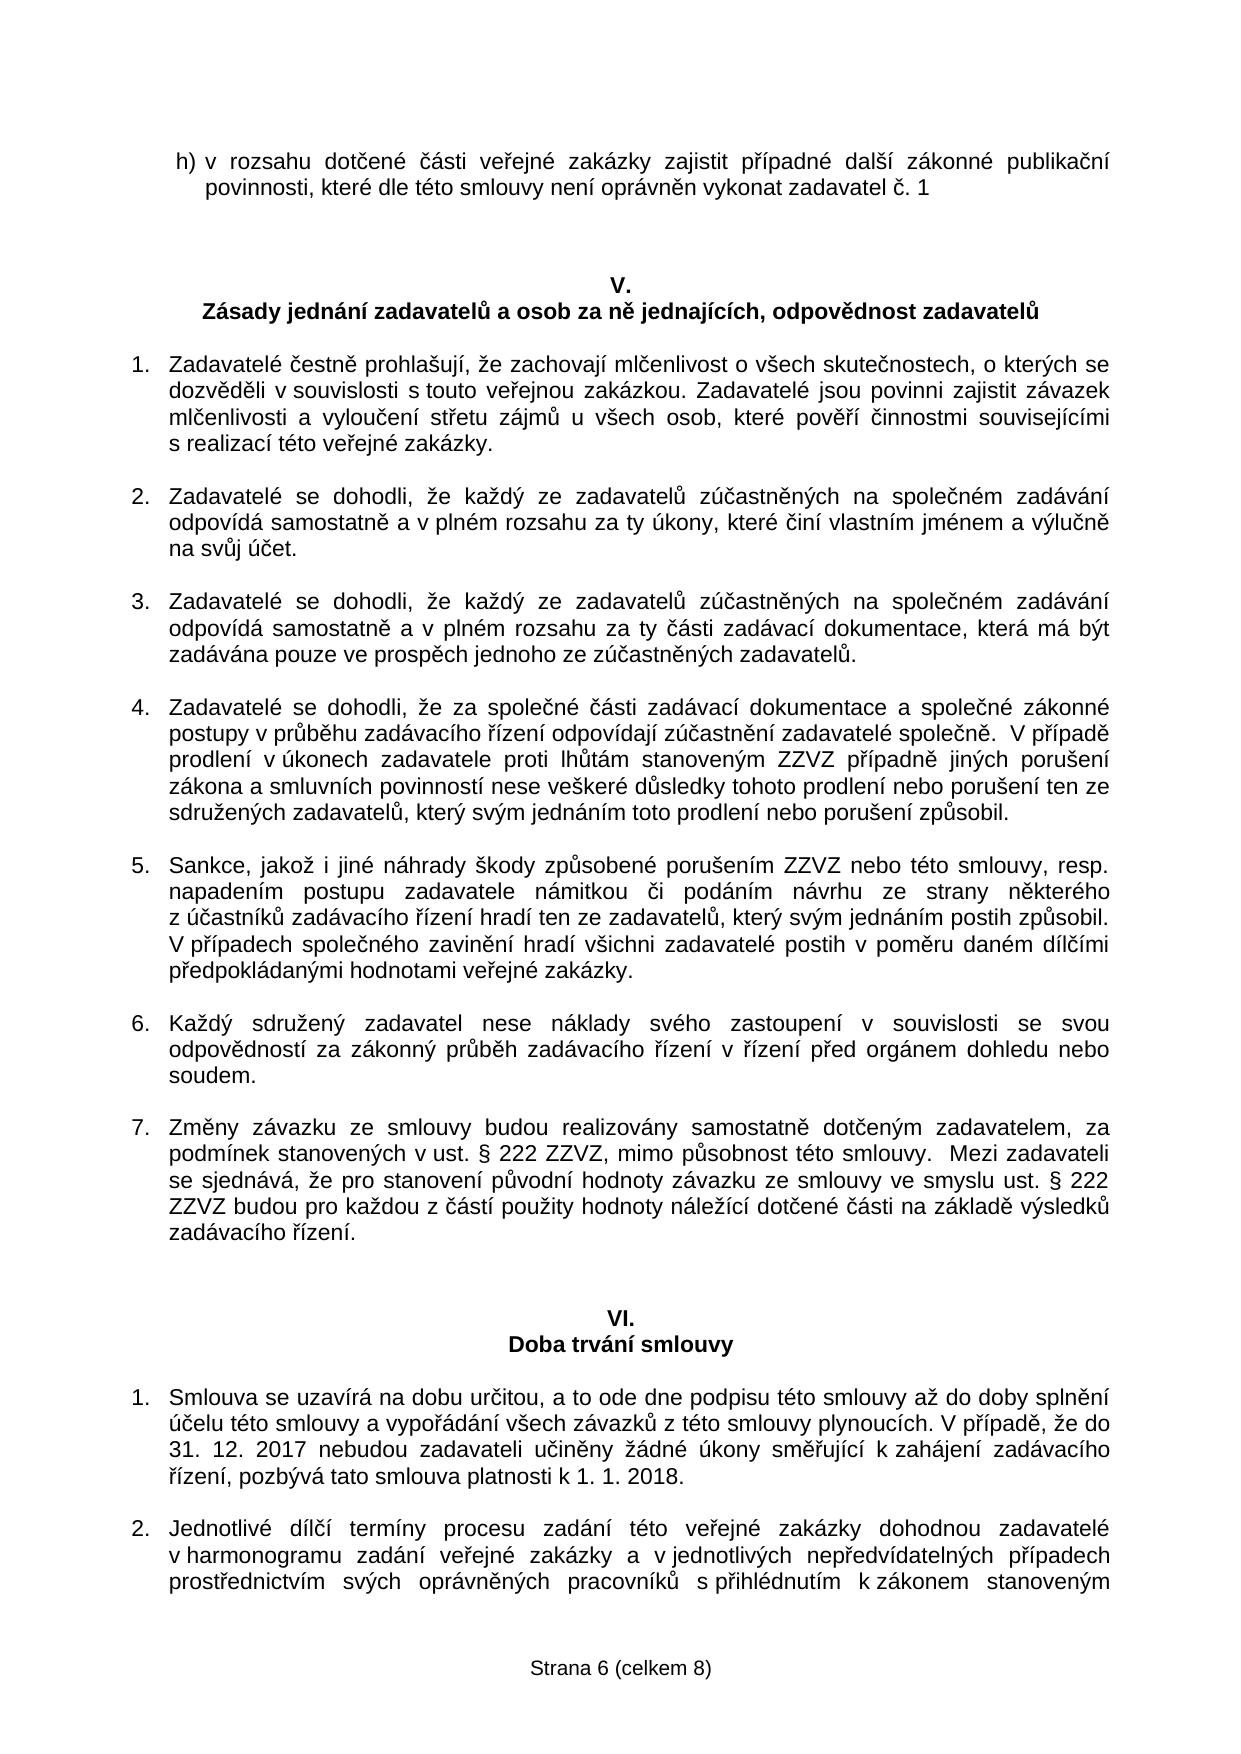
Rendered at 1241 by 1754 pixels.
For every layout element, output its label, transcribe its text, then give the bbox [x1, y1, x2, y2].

list Zadavatelé se dohodli, že každý ze zadavatelů zúčastněných na společném zadávání odpovídá samostatně a v plném rozsahu za ty části zadávací dokumentace, která má být zadávána pouze ve prospěch jednoho ze zúčastněných zadavatelů. [131, 588, 1110, 667]
text VI. [131, 1304, 1110, 1331]
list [131, 1515, 1110, 1594]
list v rozsahu dotčené části veřejné zakázky zajistit případné další zákonné publikační povinnosti, které dle této smlouvy není oprávněn vykonat zadavatel č. 1 [176, 148, 1110, 200]
list Smlouva se uzavírá na dobu určitou, a to ode dne podpisu této smlouvy až do doby splnění účelu této smlouvy a vypořádání všech závazků z této smlouvy plynoucích. V případě, že do 31. 12. 2017 nebudou zadavateli učiněny žádné úkony směřující k zahájení zadávacího řízení, pozbývá tato smlouva platnosti k 1. 1. 2018. [131, 1384, 1110, 1489]
text Doba trvání smlouvy [131, 1331, 1110, 1357]
text V. [131, 272, 1110, 298]
subtitle Zásady jednání zadavatelů a osob za ně jednajících, odpovědnost zadavatelů [131, 298, 1110, 324]
list Zadavatelé se dohodli, že za společné části zadávací dokumentace a společné zákonné postupy v průběhu zadávacího řízení odpovídají zúčastnění zadavatelé společně. V případě prodlení v úkonech zadavatele proti lhůtám stanoveným ZZVZ případně jiných porušení zákona a smluvních povinností nese veškeré důsledky tohoto prodlení nebo porušení ten ze sdružených zadavatelů, který svým jednáním toto prodlení nebo porušení způsobil. [131, 693, 1110, 825]
list Sankce, jakož i jiné náhrady škody způsobené porušením ZZVZ nebo této smlouvy, resp. napadením postupu zadavatele námitkou či podáním návrhu ze strany některého z účastníků zadávacího řízení hradí ten ze zadavatelů, který svým jednáním postih způsobil. V případech společného zavinění hradí všichni zadavatelé postih v poměru daném dílčími předpokládanými hodnotami veřejné zakázky. [131, 852, 1110, 983]
list Zadavatelé čestně prohlašují, že zachovají mlčenlivost o všech skutečnostech, o kterých se dozvěděli v souvislosti s touto veřejnou zakázkou. Zadavatelé jsou povinni zajistit závazek mlčenlivosti a vyloučení střetu zájmů u všech osob, které pověří činnostmi souvisejícími s realizací této veřejné zakázky. [131, 351, 1110, 456]
list Každý sdružený zadavatel nese náklady svého zastoupení v souvislosti se svou odpovědností za zákonný průběh zadávacího řízení v řízení před orgánem dohledu nebo soudem. [131, 1010, 1110, 1089]
list Změny závazku ze smlouvy budou realizovány samostatně dotčeným zadavatelem, za podmínek stanovených v ust. § 222 ZZVZ, mimo působnost této smlouvy. Mezi zadavateli se sjednává, že pro stanovení původní hodnoty závazku ze smlouvy ve smyslu ust. § 222 ZZVZ budou pro každou z částí použity hodnoty náležící dotčené části na základě výsledků zadávacího řízení. [131, 1114, 1110, 1246]
list Zadavatelé se dohodli, že každý ze zadavatelů zúčastněných na společném zadávání odpovídá samostatně a v plném rozsahu za ty úkony, které činí vlastním jménem a výlučně na svůj účet. [131, 483, 1110, 562]
